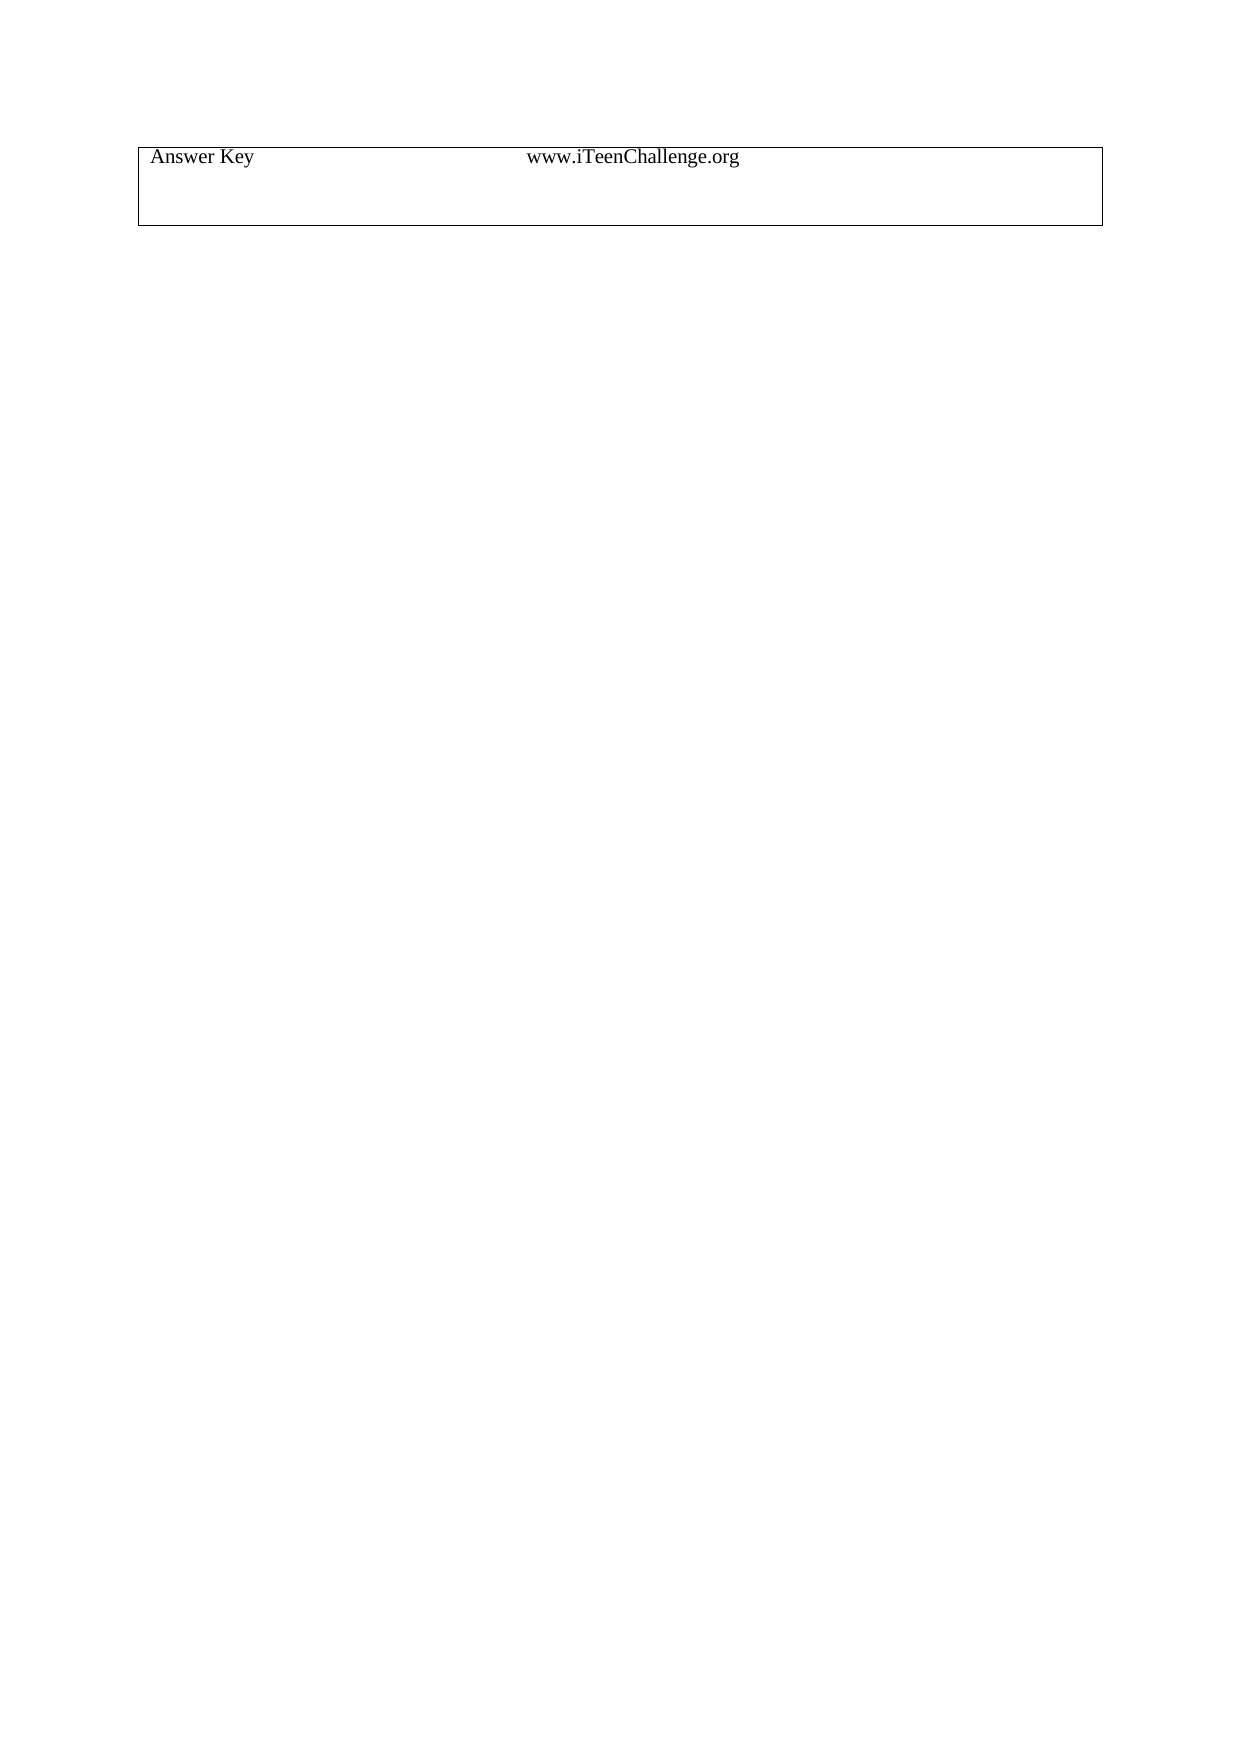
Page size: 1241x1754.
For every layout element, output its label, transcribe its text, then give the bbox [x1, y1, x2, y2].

text Answer Key www.iTeenChallenge.org [150, 144, 1106, 168]
